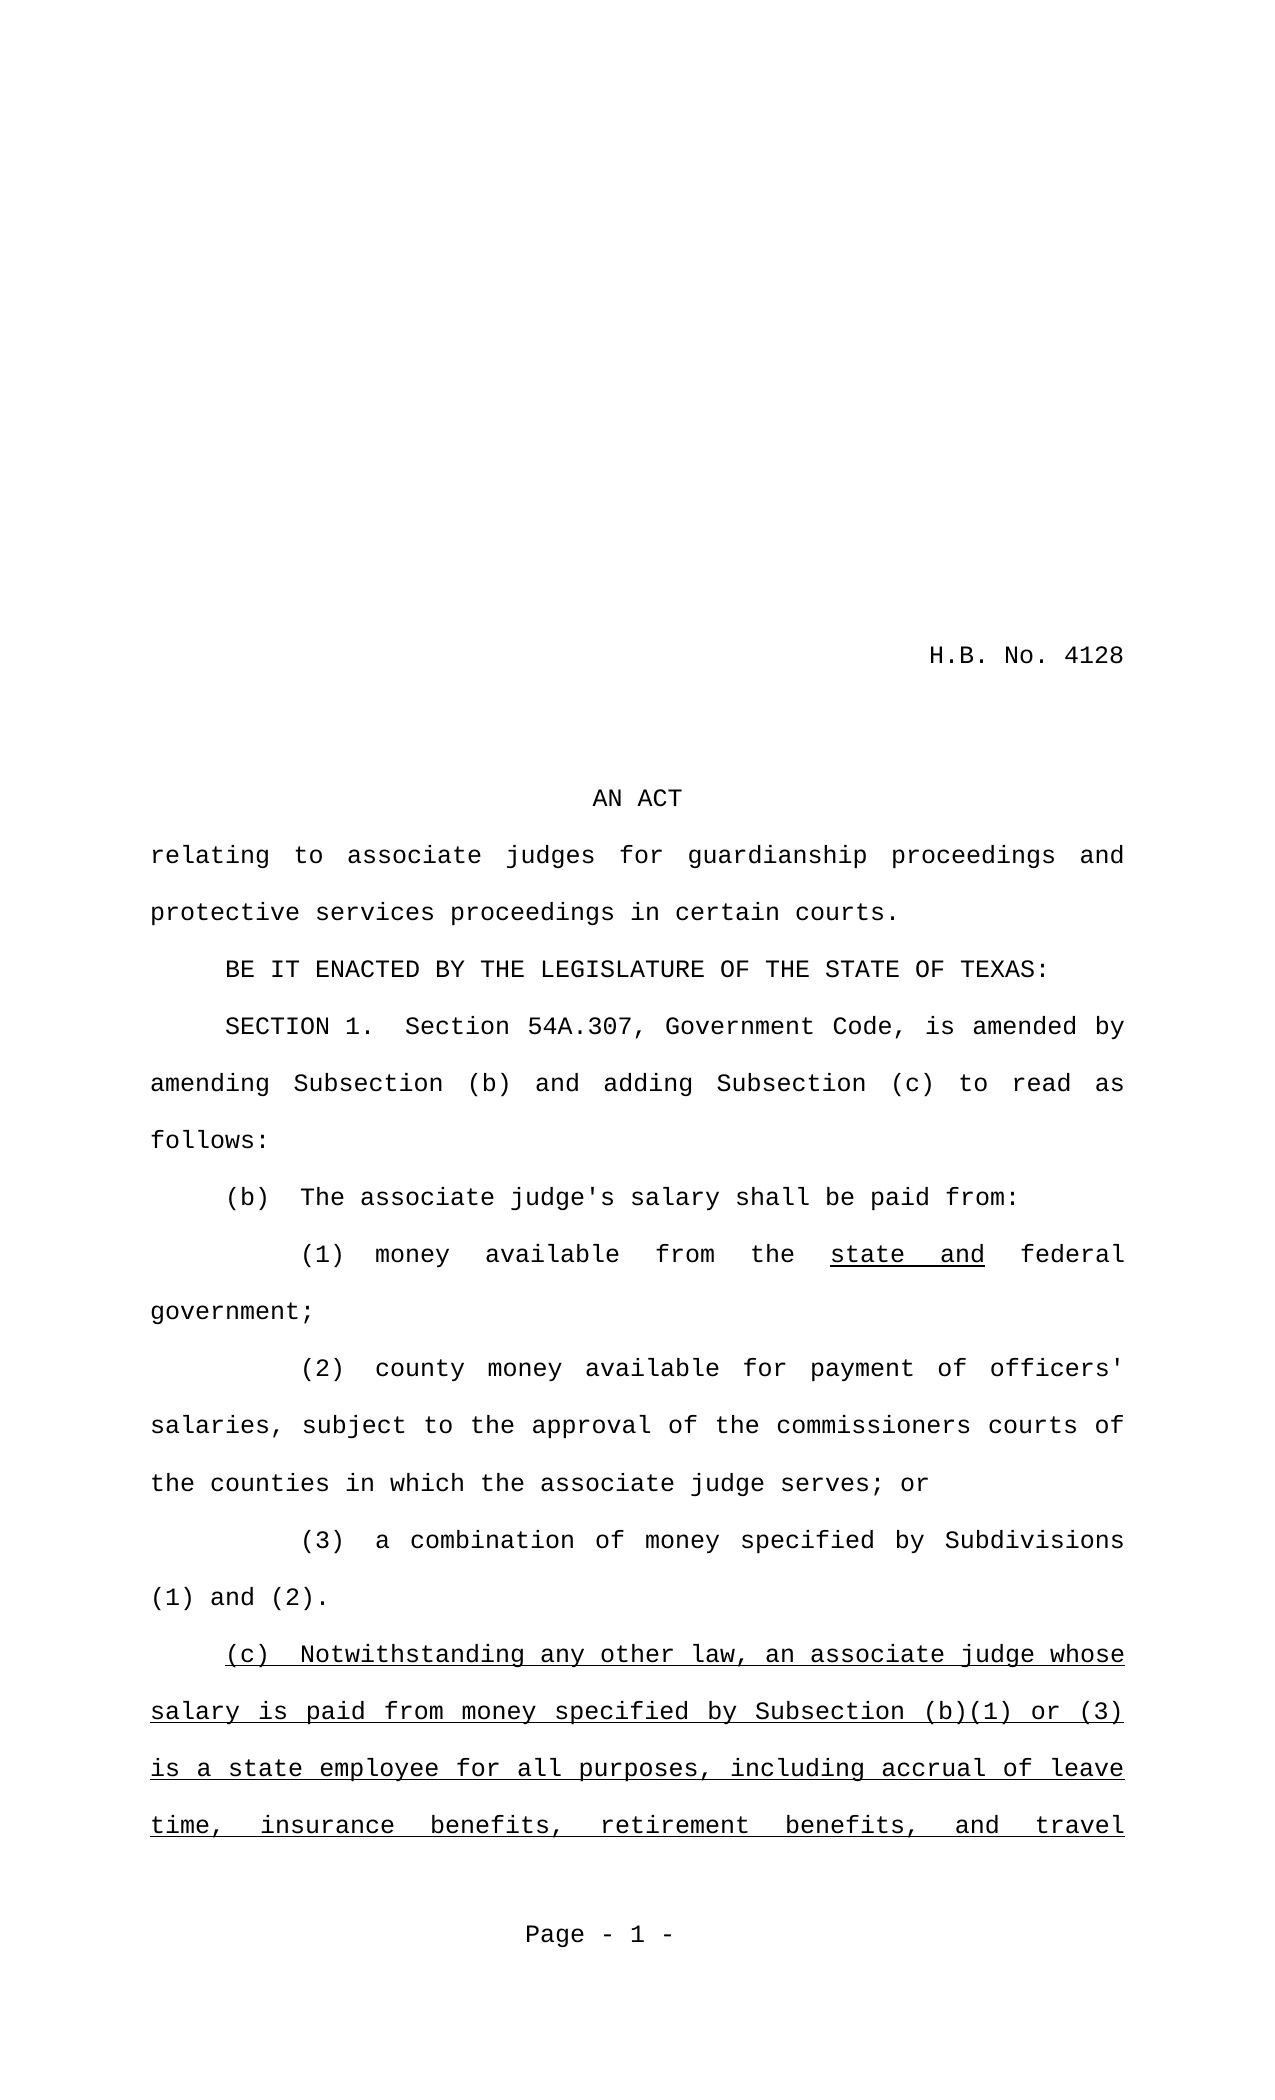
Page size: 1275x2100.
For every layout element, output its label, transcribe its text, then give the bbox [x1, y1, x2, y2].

text relating to associate judges for guardianship proceedings and protective services proceedings in certain courts. [150, 842, 1125, 928]
text AN ACT [150, 785, 1125, 813]
text H.B. No. 4128 [150, 642, 1125, 671]
text (3) a combination of money specified by Subdivisions (1) and (2). [150, 1527, 1125, 1613]
text (b) The associate judge's salary shall be paid from: [150, 1184, 1125, 1213]
text SECTION 1. Section 54A.307, Government Code, is amended by amending Subsection (b) and adding Subsection (c) to read as follows: [150, 1013, 1125, 1156]
text BE IT ENACTED BY THE LEGISLATURE OF THE STATE OF TEXAS: [150, 956, 1125, 985]
text (2) county money available for payment of officers' salaries, subject to the approval of the commissioners courts of the counties in which the associate judge serves; or [150, 1356, 1125, 1498]
text (1) money available from the state and federal government; [150, 1242, 1125, 1327]
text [150, 1780, 1125, 1836]
